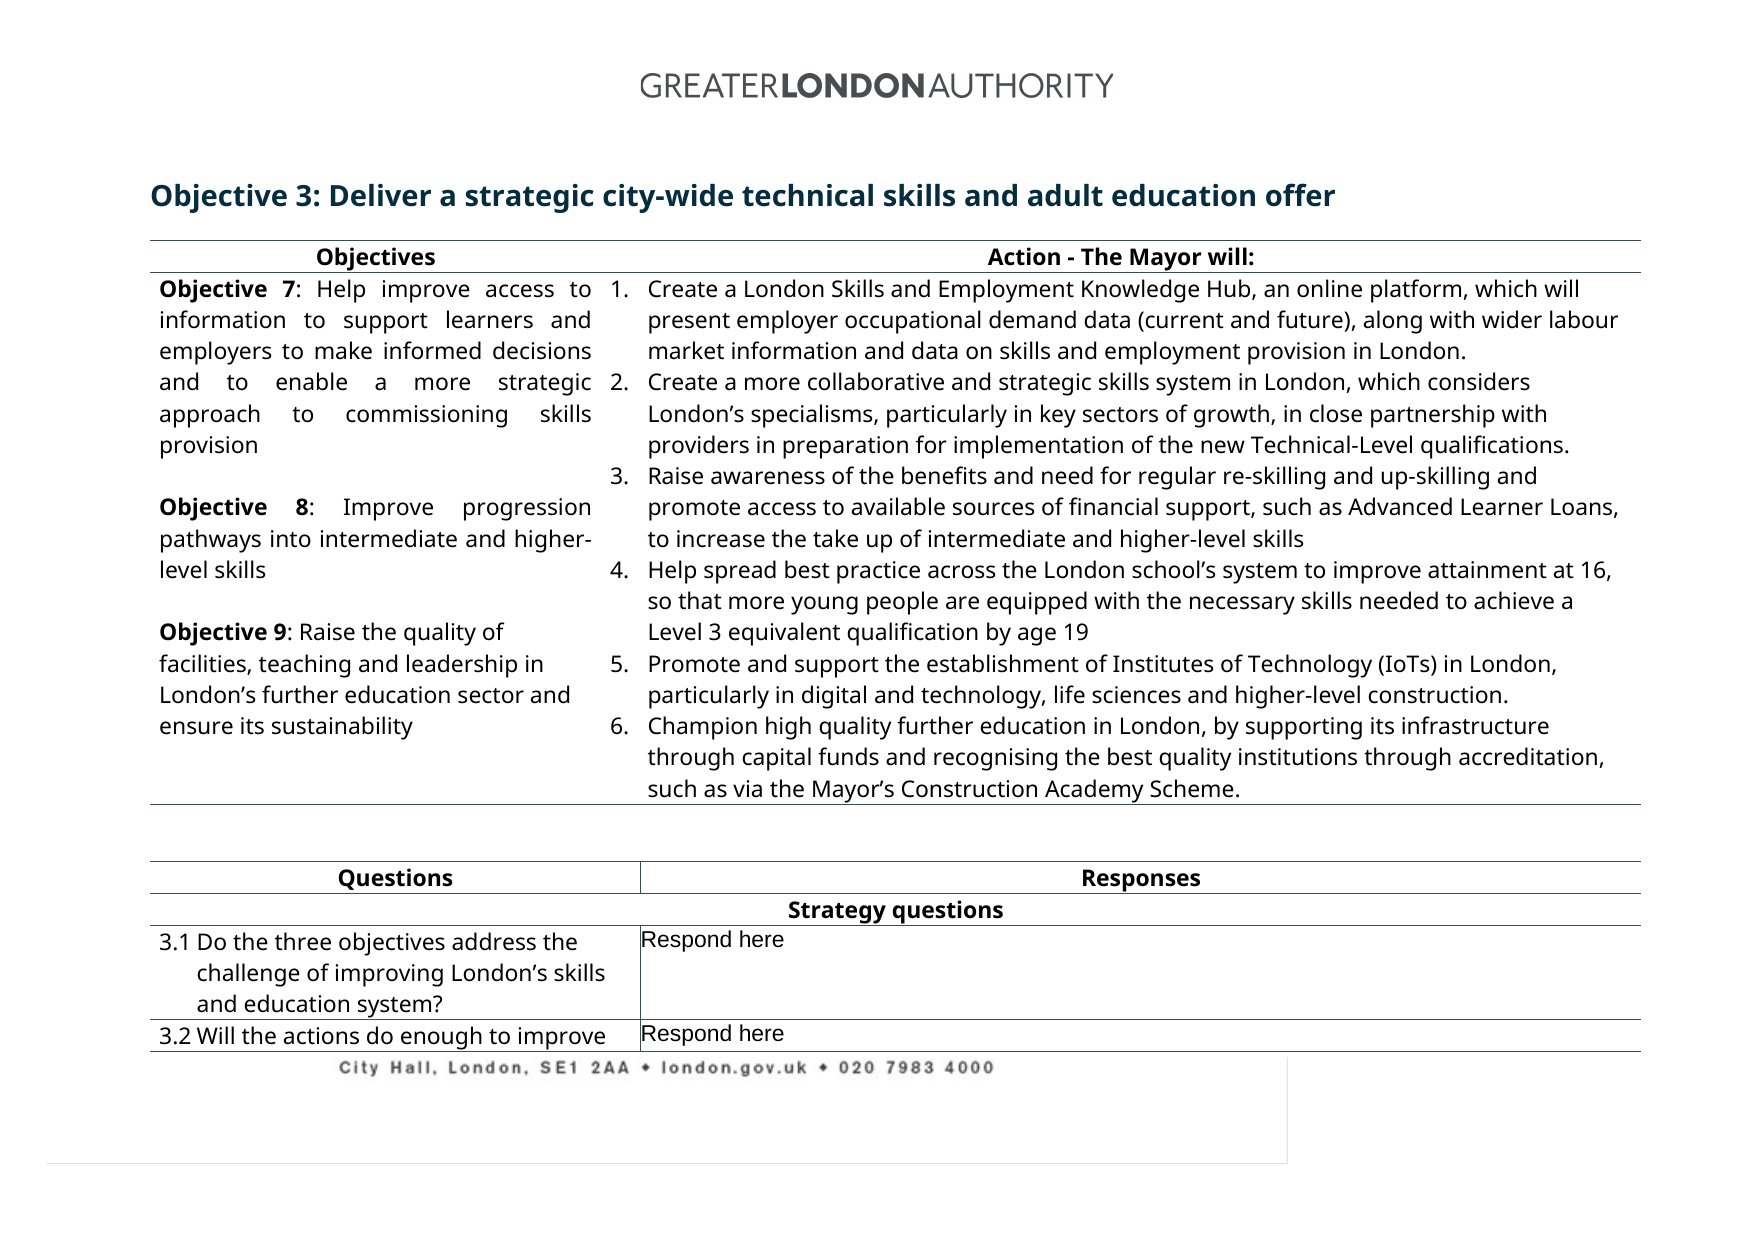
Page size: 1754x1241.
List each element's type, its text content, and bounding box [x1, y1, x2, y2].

table_cell Strategy questions [150, 894, 1641, 925]
picture [46, 1057, 1289, 1167]
table_cell Do the three objectives address the challenge of improving London’s skills and education system? [150, 926, 640, 1019]
table_header Objectives [150, 241, 601, 272]
table_cell Objective 7: Help improve access to information to support learners and employers to make informed decisions and to enable a more strategic approach to commissioning skills provision Objective 8: Improve progression pathways into intermediate and higher-level skills Objective 9: Raise the quality of facilities, teaching and leadership in London’s further education sector and ensure its sustainability [150, 273, 601, 804]
table_cell Will the actions do enough to improve the city’s skills offer? [150, 1020, 640, 1051]
subtitle Objective 3: Deliver a strategic city-wide technical skills and adult education offer [150, 175, 1604, 215]
picture [640, 73, 1114, 98]
table_header Responses [641, 862, 1641, 893]
table_header Questions [150, 862, 640, 893]
table_cell Create a London Skills and Employment Knowledge Hub, an online platform, which will present employer occupational demand data (current and future), along with wider labour market information and data on skills and employment provision in London. Create a more collaborative and strategic skills system in London, which considers London’s specialisms, particularly in key sectors of growth, in close partnership with providers in preparation for implementation of the new Technical-Level qualifications. Raise awareness of the benefits and need for regular re-skilling and up-skilling and promote access to available sources of financial support, such as Advanced Learner Loans, to increase the take up of intermediate and higher-level skills Help spread best practice across the London school’s system to improve attainment at 16, so that more young people are equipped with the necessary skills needed to achieve a Level 3 equivalent qualification by age 19 Promote and support the establishment of Institutes of Technology (IoTs) in London, particularly in digital and technology, life sciences and higher-level construction. Champion high quality further education in London, by supporting its infrastructure through capital funds and recognising the best quality institutions through accreditation, such as via the Mayor’s Construction Academy Scheme. [601, 273, 1641, 804]
table_header Action - The Mayor will: [601, 241, 1641, 272]
